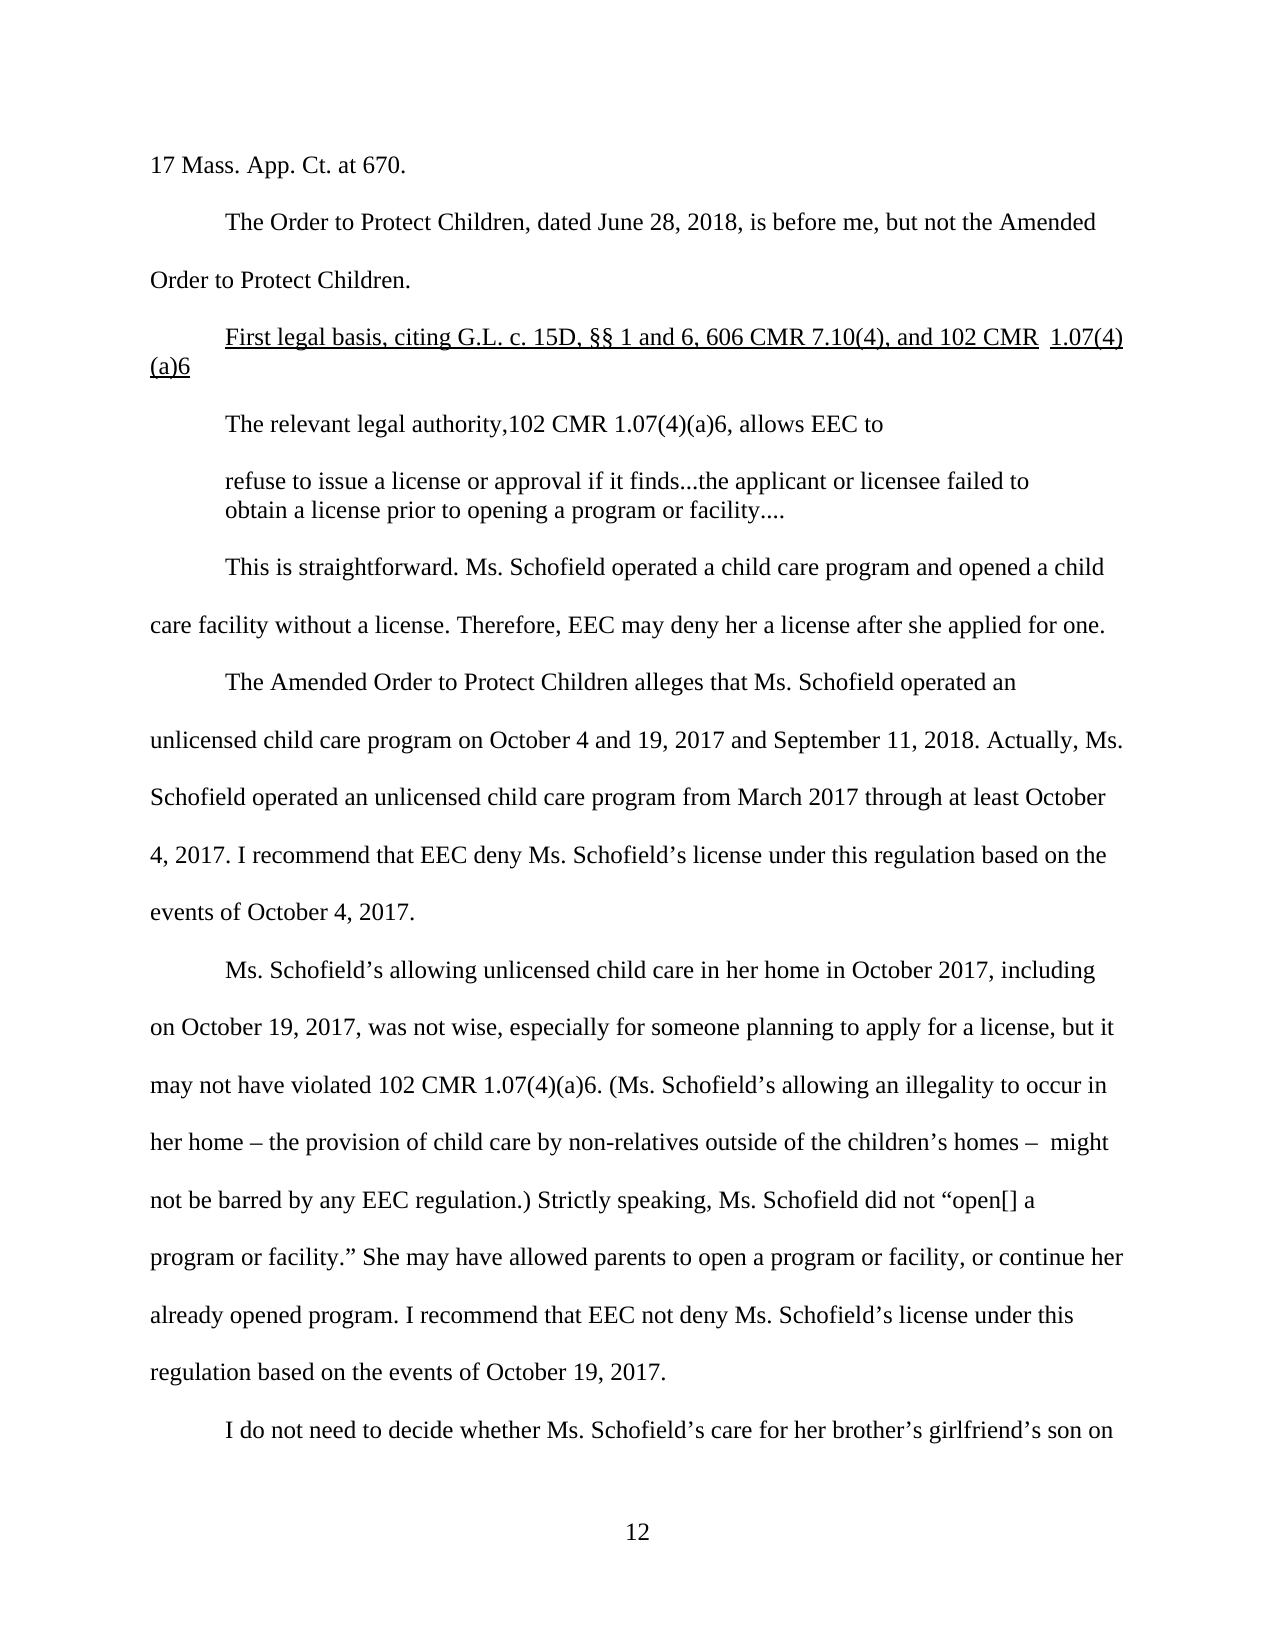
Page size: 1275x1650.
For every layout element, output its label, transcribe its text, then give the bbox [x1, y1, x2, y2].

text The Order to Protect Children, dated June 28, 2018, is before me, but not the Amended Order to Protect Children. [150, 207, 1125, 294]
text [150, 1415, 1125, 1444]
text First legal basis, citing G.L. c. 15D, §§ 1 and 6, 606 CMR 7.10(4), and 102 CMR 1.07(4)(a)6 [150, 322, 1125, 380]
text Ms. Schofield’s allowing unlicensed child care in her home in October 2017, including on October 19, 2017, was not wise, especially for someone planning to apply for a license, but it may not have violated 102 CMR 1.07(4)(a)6. (Ms. Schofield’s allowing an illegality to occur in her home – the provision of child care by non-relatives outside of the children’s homes – might not be barred by any EEC regulation.) Strictly speaking, Ms. Schofield did not “open[] a program or facility.” She may have allowed parents to open a program or facility, or continue her already opened program. I recommend that EEC not deny Ms. Schofield’s license under this regulation based on the events of October 19, 2017. [150, 955, 1125, 1386]
text refuse to issue a license or approval if it finds...the applicant or licensee failed to obtain a license prior to opening a program or facility.... [225, 466, 1050, 524]
text This is straightforward. Ms. Schofield operated a child care program and opened a child care facility without a license. Therefore, EEC may deny her a license after she applied for one. [150, 552, 1125, 639]
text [150, 150, 1125, 179]
text The relevant legal authority,102 CMR 1.07(4)(a)6, allows EEC to [150, 409, 1125, 437]
text The Amended Order to Protect Children alleges that Ms. Schofield operated an unlicensed child care program on October 4 and 19, 2017 and September 11, 2018. Actually, Ms. Schofield operated an unlicensed child care program from March 2017 through at least October 4, 2017. I recommend that EEC deny Ms. Schofield’s license under this regulation based on the events of October 4, 2017. [150, 667, 1125, 926]
